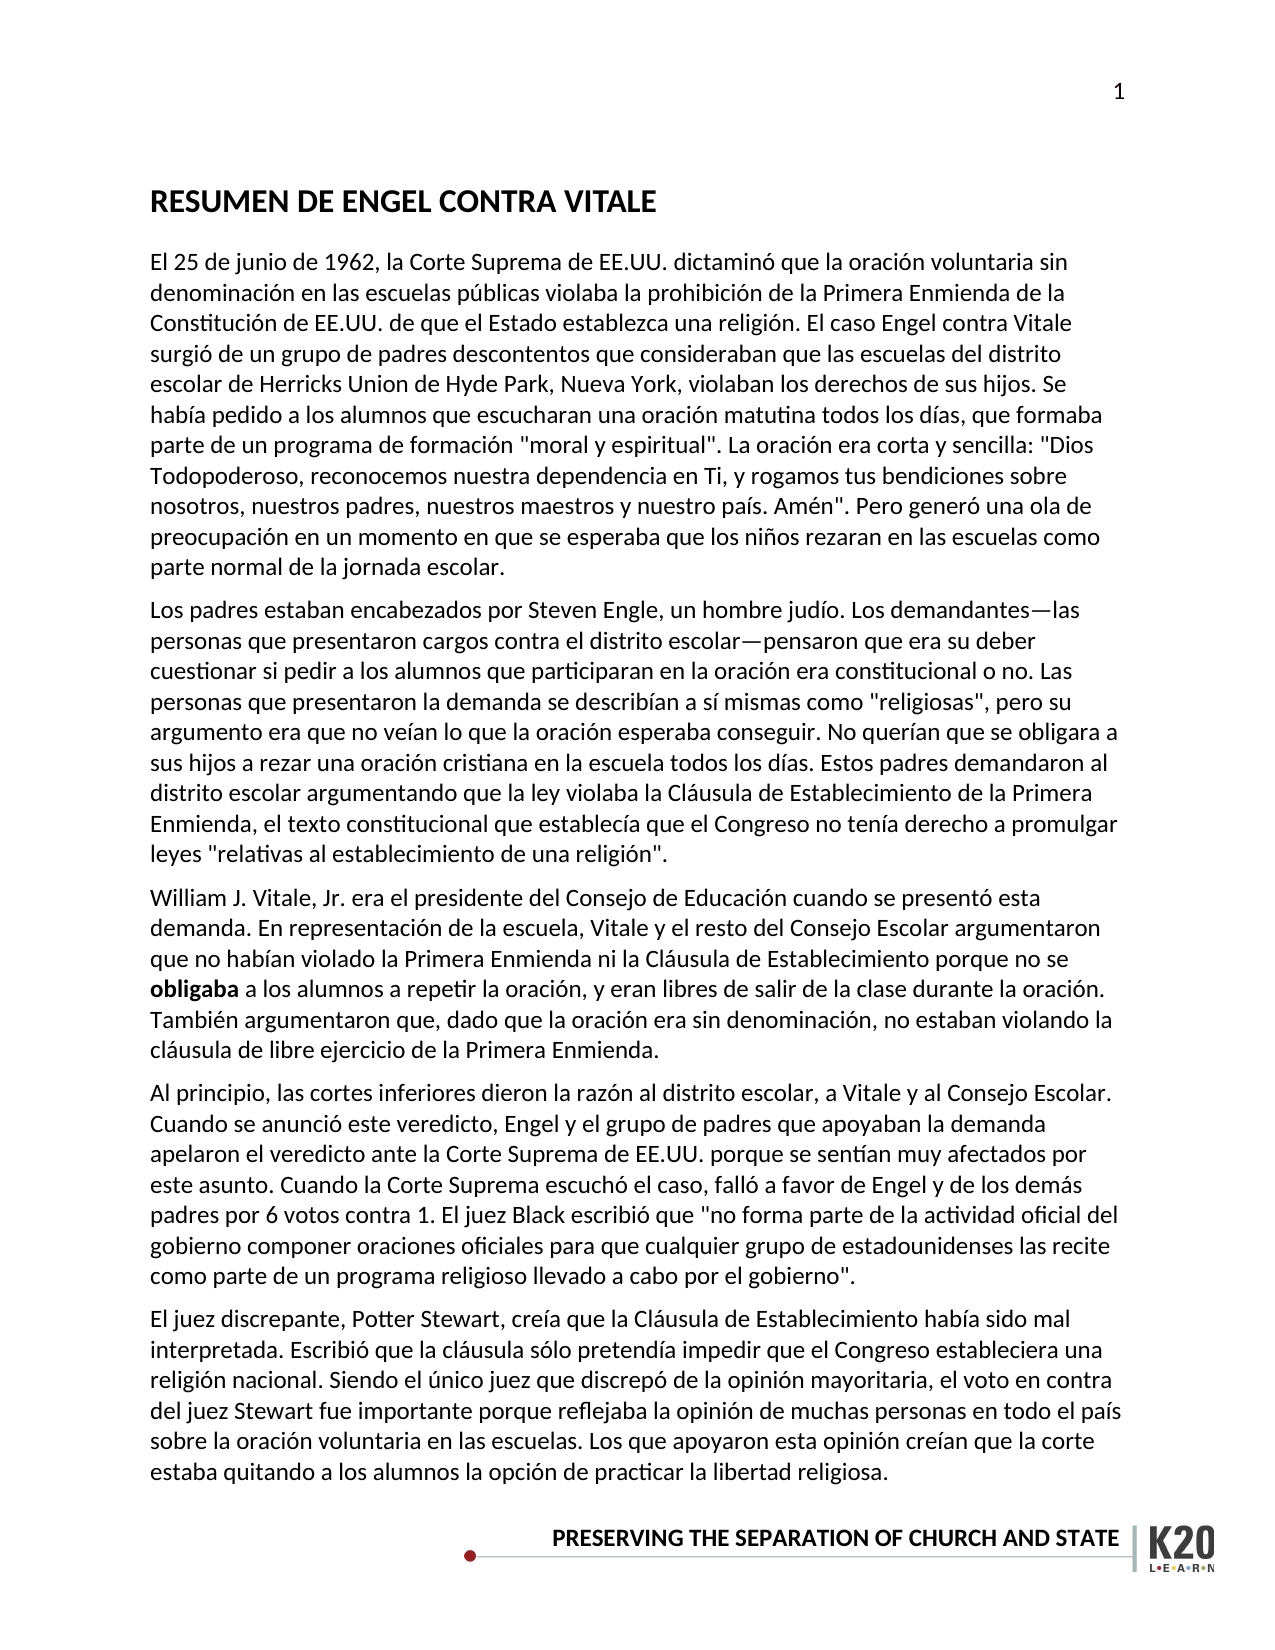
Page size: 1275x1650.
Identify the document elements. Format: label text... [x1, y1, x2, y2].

text El juez discrepante, Potter Stewart, creía que la Cláusula de Establecimiento había sido mal interpretada. Escribió que la cláusula sólo pretendía impedir que el Congreso estableciera una religión nacional. Siendo el único juez que discrepó de la opinión mayoritaria, el voto en contra del juez Stewart fue importante porque reflejaba la opinión de muchas personas en todo el país sobre la oración voluntaria en las escuelas. Los que apoyaron esta opinión creían que la corte estaba quitando a los alumnos la opción de practicar la libertad religiosa. [150, 1303, 1125, 1487]
picture [464, 1522, 1214, 1575]
text El 25 de junio de 1962, la Corte Suprema de EE.UU. dictaminó que la oración voluntaria sin denominación en las escuelas públicas violaba la prohibición de la Primera Enmienda de la Constitución de EE.UU. de que el Estado establezca una religión. El caso Engel contra Vitale surgió de un grupo de padres descontentos que consideraban que las escuelas del distrito escolar de Herricks Union de Hyde Park, Nueva York, violaban los derechos de sus hijos. Se había pedido a los alumnos que escucharan una oración matutina todos los días, que formaba parte de un programa de formación "moral y espiritual". La oración era corta y sencilla: "Dios Todopoderoso, reconocemos nuestra dependencia en Ti, y rogamos tus bendiciones sobre nosotros, nuestros padres, nuestros maestros y nuestro país. Amén". Pero generó una ola de preocupación en un momento en que se esperaba que los niños rezaran en las escuelas como parte normal de la jornada escolar. [150, 246, 1125, 582]
text William J. Vitale, Jr. era el presidente del Consejo de Educación cuando se presentó esta demanda. En representación de la escuela, Vitale y el resto del Consejo Escolar argumentaron que no habían violado la Primera Enmienda ni la Cláusula de Establecimiento porque no se obligaba a los alumnos a repetir la oración, y eran libres de salir de la clase durante la oración. También argumentaron que, dado que la oración era sin denominación, no estaban violando la cláusula de libre ejercicio de la Primera Enmienda. [150, 882, 1125, 1065]
text Los padres estaban encabezados por Steven Engle, un hombre judío. Los demandantes—las personas que presentaron cargos contra el distrito escolar—pensaron que era su deber cuestionar si pedir a los alumnos que participaran en la oración era constitucional o no. Las personas que presentaron la demanda se describían a sí mismas como "religiosas", pero su argumento era que no veían lo que la oración esperaba conseguir. No querían que se obligara a sus hijos a rezar una oración cristiana en la escuela todos los días. Estos padres demandaron al distrito escolar argumentando que la ley violaba la Cláusula de Establecimiento de la Primera Enmienda, el texto constitucional que establecía que el Congreso no tenía derecho a promulgar leyes "relativas al establecimiento de una religión". [150, 594, 1125, 869]
title resumen de Engel contra Vitale [150, 181, 1125, 221]
text Al principio, las cortes inferiores dieron la razón al distrito escolar, a Vitale y al Consejo Escolar. Cuando se anunció este veredicto, Engel y el grupo de padres que apoyaban la demanda apelaron el veredicto ante la Corte Suprema de EE.UU. porque se sentían muy afectados por este asunto. Cuando la Corte Suprema escuchó el caso, falló a favor de Engel y de los demás padres por 6 votos contra 1. El juez Black escribió que "no forma parte de la actividad oficial del gobierno componer oraciones oficiales para que cualquier grupo de estadounidenses las recite como parte de un programa religioso llevado a cabo por el gobierno". [150, 1077, 1125, 1291]
